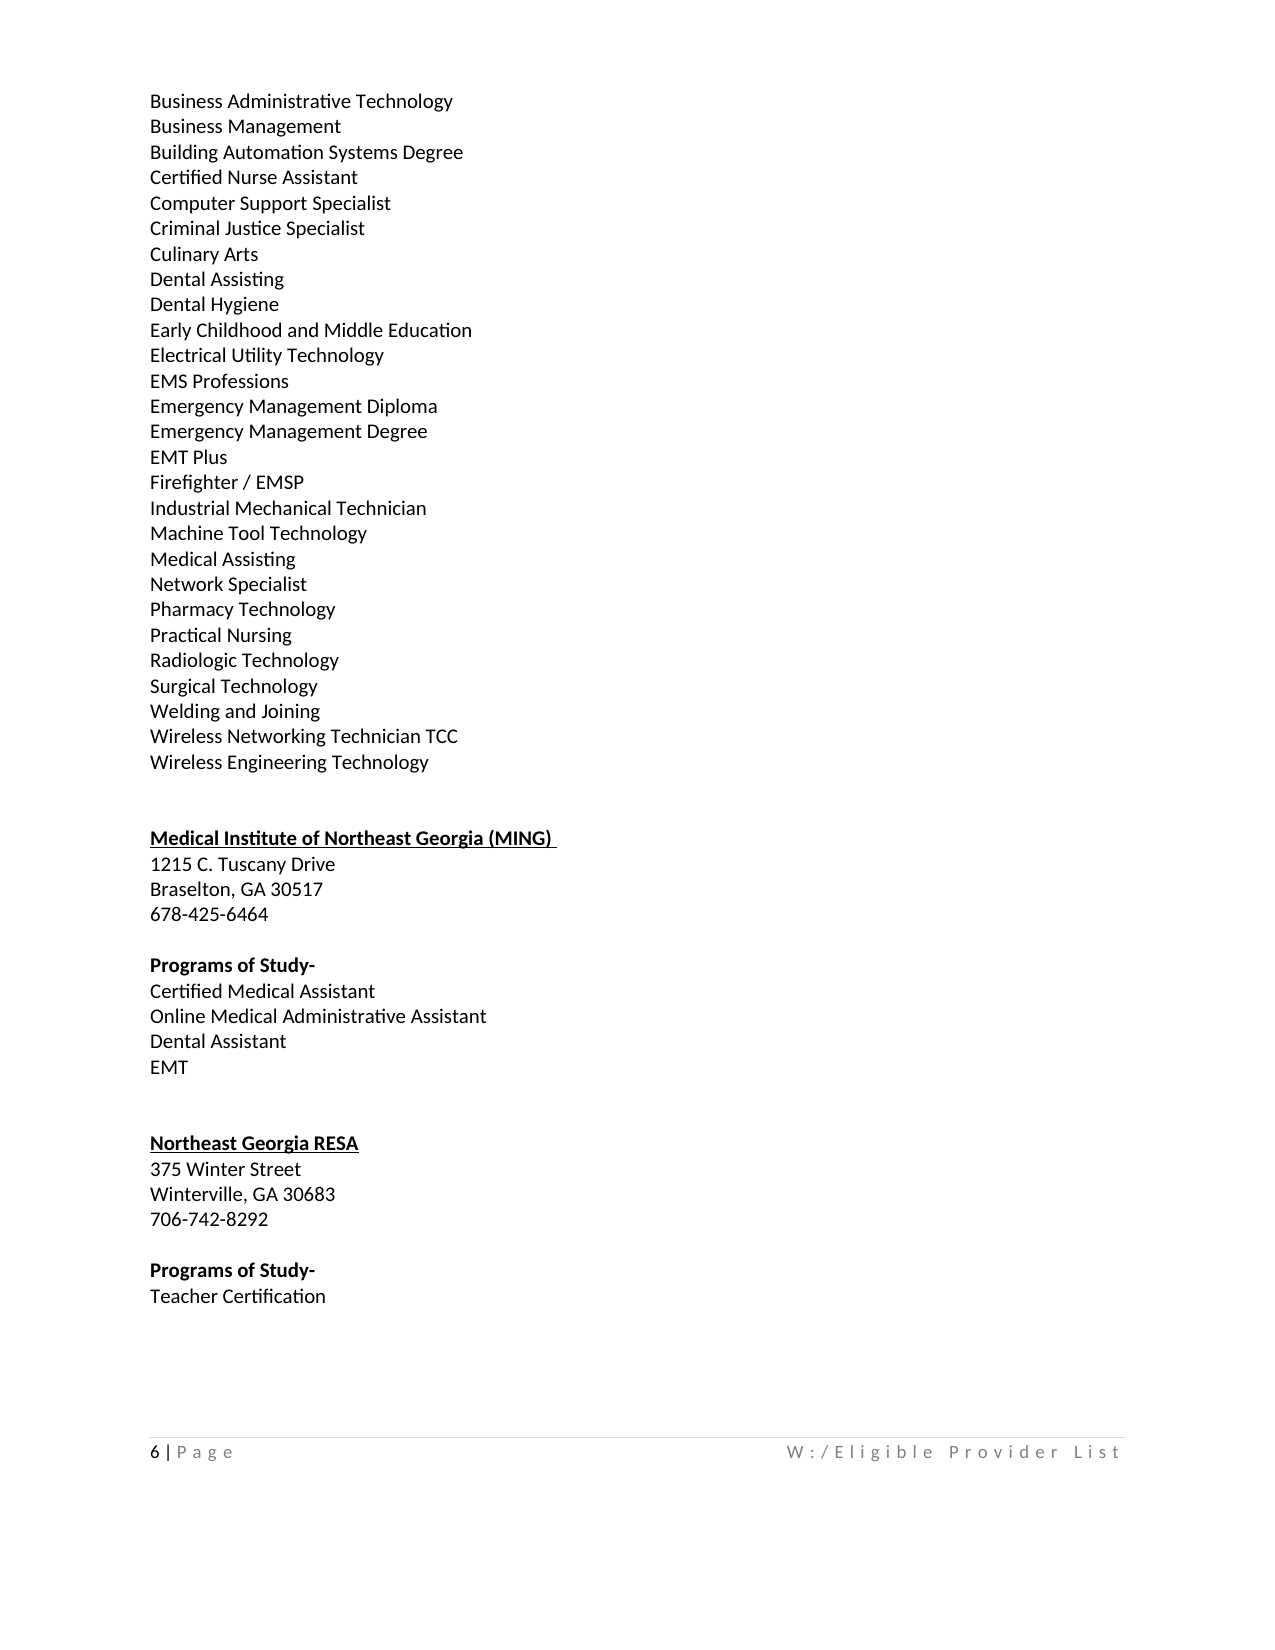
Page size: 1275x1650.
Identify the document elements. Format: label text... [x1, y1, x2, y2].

text Dental Hygiene [150, 292, 1125, 317]
text Computer Support Specialist [150, 190, 1125, 215]
text Certified Medical Assistant [150, 978, 1125, 1003]
text Emergency Management Diploma [150, 393, 1125, 419]
text Machine Tool Technology [150, 520, 1125, 546]
text Business Administrative Technology [150, 88, 1125, 114]
text Pharmacy Technology [150, 597, 1125, 622]
text Programs of Study- [150, 952, 1125, 978]
text Winterville, GA 30683 [150, 1181, 1125, 1207]
text 706-742-8292 [150, 1207, 1125, 1232]
text Radiologic Technology [150, 647, 1125, 673]
text Medical Institute of Northeast Georgia (MING) [150, 825, 1125, 851]
text Industrial Mechanical Technician [150, 495, 1125, 520]
text Practical Nursing [150, 622, 1125, 647]
text Teacher Certification [150, 1283, 1125, 1308]
text Business Management [150, 114, 1125, 139]
text Network Specialist [150, 571, 1125, 597]
text EMS Professions [150, 368, 1125, 393]
text Northeast Georgia RESA [150, 1130, 1125, 1156]
text Electrical Utility Technology [150, 342, 1125, 368]
text Surgical Technology [150, 673, 1125, 698]
text Emergency Management Degree [150, 419, 1125, 444]
text Dental Assisting [150, 266, 1125, 292]
text Early Childhood and Middle Education [150, 317, 1125, 342]
text Firefighter / EMSP [150, 469, 1125, 495]
text Criminal Justice Specialist [150, 215, 1125, 241]
text Building Automation Systems Degree [150, 139, 1125, 164]
text Welding and Joining [150, 698, 1125, 724]
text 375 Winter Street [150, 1156, 1125, 1181]
text Certified Nurse Assistant [150, 164, 1125, 190]
text Online Medical Administrative Assistant [150, 1003, 1125, 1029]
text Braselton, GA 30517 [150, 876, 1125, 902]
text Culinary Arts [150, 241, 1125, 266]
text Wireless Engineering Technology [150, 749, 1125, 774]
text EMT Plus [150, 444, 1125, 469]
text Dental Assistant [150, 1029, 1125, 1054]
text Programs of Study- [150, 1257, 1125, 1283]
text Medical Assisting [150, 546, 1125, 571]
text 1215 C. Tuscany Drive [150, 851, 1125, 876]
text Wireless Networking Technician TCC [150, 724, 1125, 749]
text 678-425-6464 [150, 902, 1125, 927]
text EMT [150, 1054, 1125, 1079]
